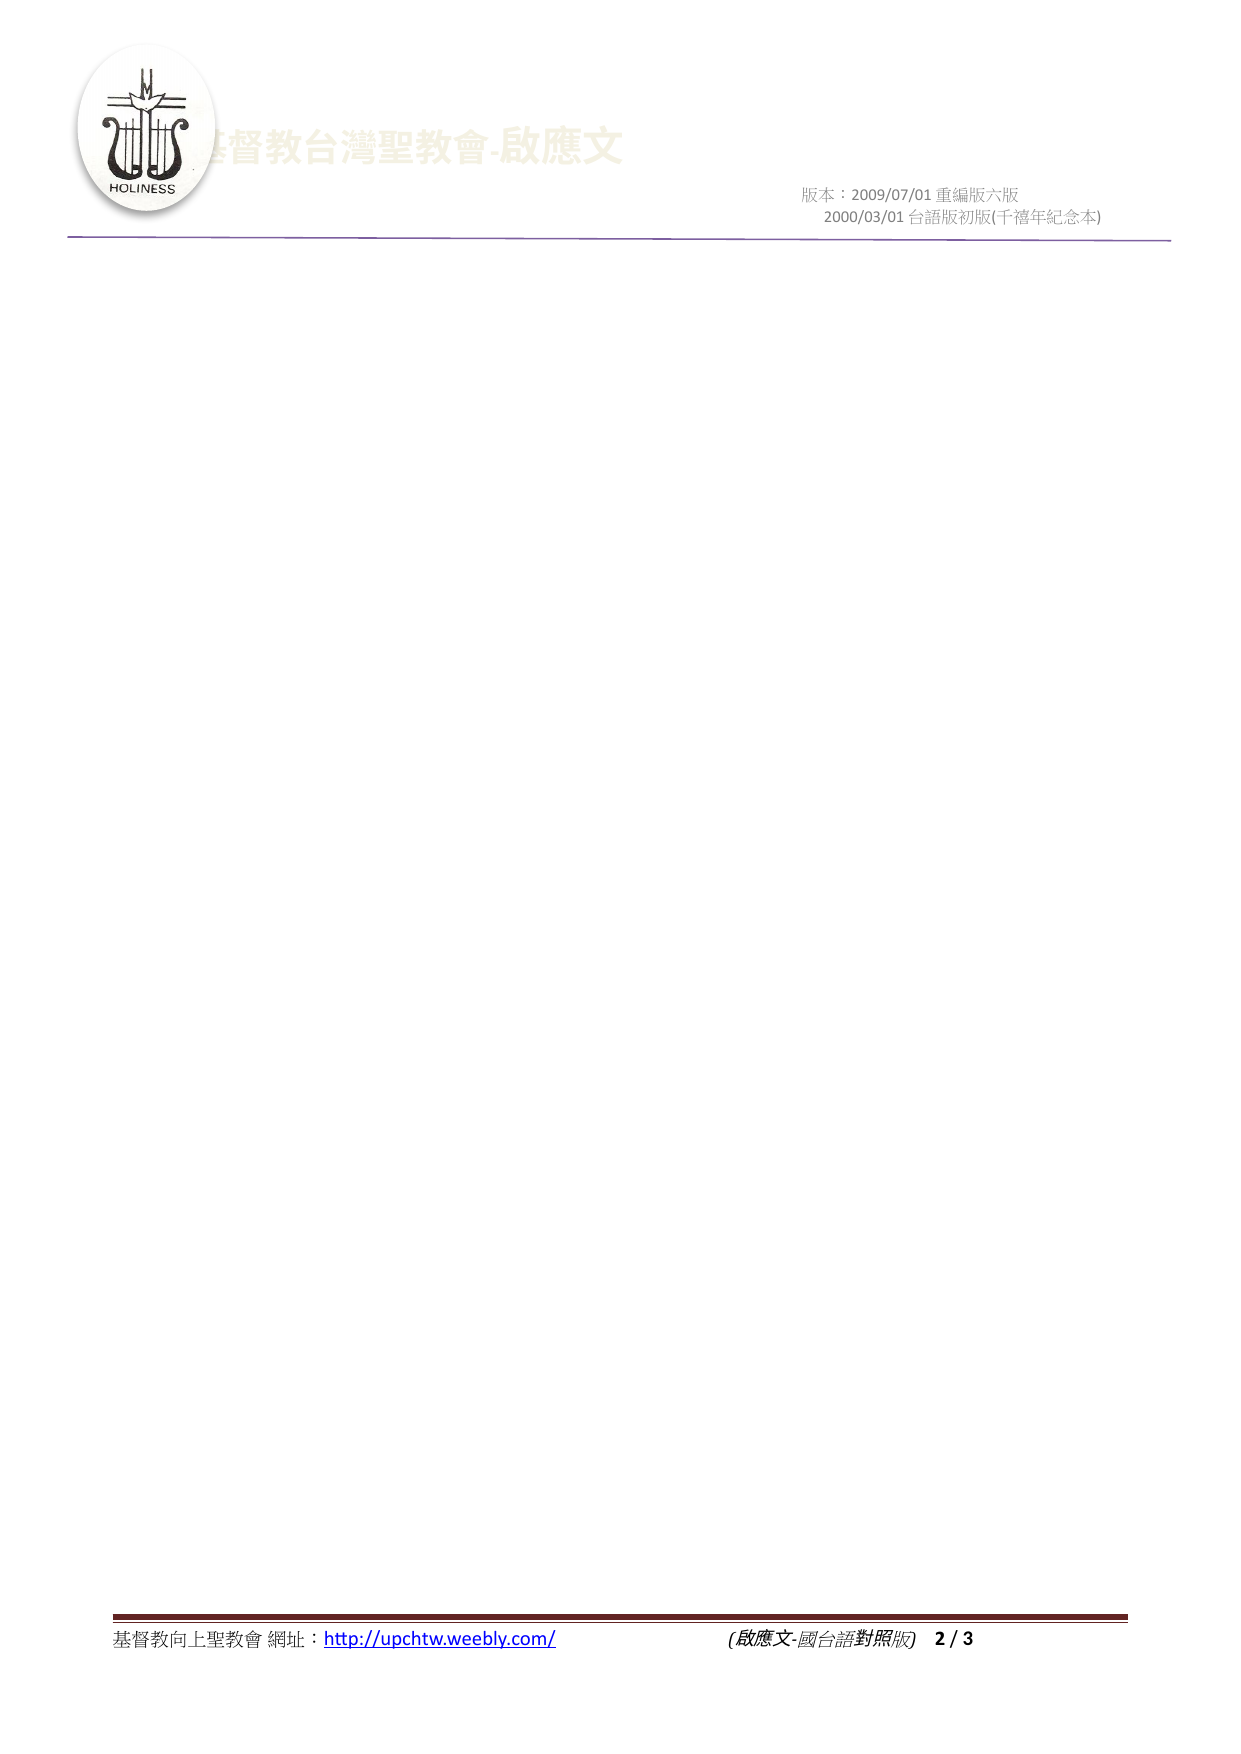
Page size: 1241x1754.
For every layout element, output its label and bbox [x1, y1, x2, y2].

picture [77, 44, 216, 211]
